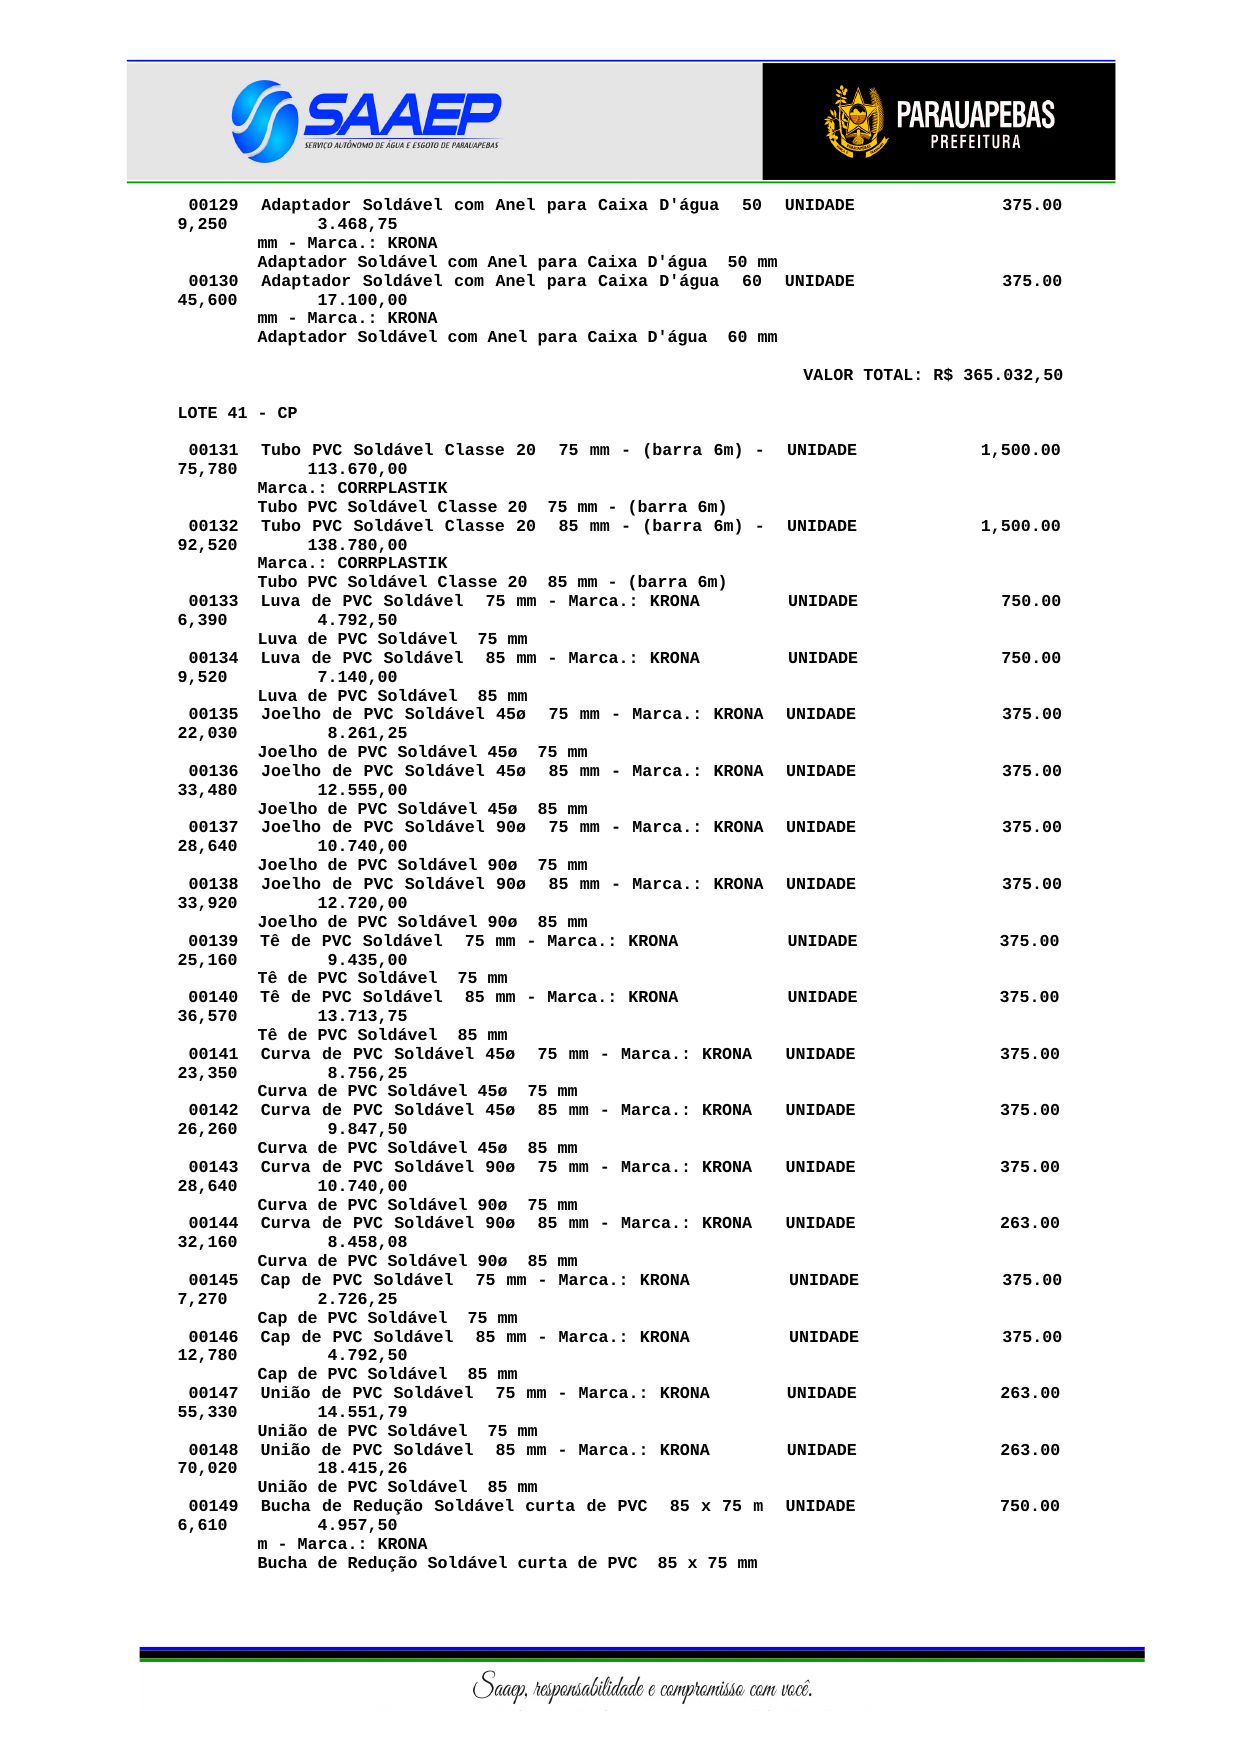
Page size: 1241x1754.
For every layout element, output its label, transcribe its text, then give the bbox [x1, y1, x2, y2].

text Adaptador Soldável com Anel para Caixa D'água  60 mm [177, 329, 1063, 348]
text Curva de PVC Soldável 45ø  75 mm [177, 1083, 1063, 1102]
text Marca.: CORRPLASTIK [177, 555, 1063, 574]
text 00139 Tê de PVC Soldável  75 mm - Marca.: KRONA UNIDADE 375.00 25,160 9.435,00 [177, 932, 1063, 970]
text Cap de PVC Soldável  75 mm [177, 1309, 1063, 1328]
text 00129 Adaptador Soldável com Anel para Caixa D'água  50 UNIDADE 375.00 9,250 3.468,75 [177, 148, 1063, 234]
text Curva de PVC Soldável 45ø  85 mm [177, 1139, 1063, 1158]
text Cap de PVC Soldável  85 mm [177, 1366, 1063, 1385]
text 00142 Curva de PVC Soldável 45ø  85 mm - Marca.: KRONA UNIDADE 375.00 26,260 9.847,50 [177, 1102, 1063, 1139]
text Luva de PVC Soldável  75 mm [177, 631, 1063, 649]
text Tê de PVC Soldável  75 mm [177, 970, 1063, 989]
picture [139, 1646, 1145, 1711]
text 00134 Luva de PVC Soldável  85 mm - Marca.: KRONA UNIDADE 750.00 9,520 7.140,00 [177, 649, 1063, 687]
text Tê de PVC Soldável  85 mm [177, 1026, 1063, 1045]
text 00138 Joelho de PVC Soldável 90ø  85 mm - Marca.: KRONA UNIDADE 375.00 33,920 12.720,00 [177, 876, 1063, 913]
text Marca.: CORRPLASTIK [177, 480, 1063, 498]
text mm - Marca.: KRONA [177, 234, 1063, 253]
text União de PVC Soldável  85 mm [177, 1479, 1063, 1498]
text Tubo PVC Soldável Classe 20  75 mm - (barra 6m) [177, 498, 1063, 517]
text 00144 Curva de PVC Soldável 90ø  85 mm - Marca.: KRONA UNIDADE 263.00 32,160 8.458,08 [177, 1215, 1063, 1253]
text 00132 Tubo PVC Soldável Classe 20  85 mm - (barra 6m) - UNIDADE 1,500.00 92,520 138.780,00 [177, 517, 1063, 555]
text Joelho de PVC Soldável 45ø  85 mm [177, 800, 1063, 819]
text 00133 Luva de PVC Soldável  75 mm - Marca.: KRONA UNIDADE 750.00 6,390 4.792,50 [177, 593, 1063, 631]
text 00149 Bucha de Redução Soldável curta de PVC  85 x 75 m UNIDADE 750.00 6,610 4.957,50 [177, 1498, 1063, 1536]
text m - Marca.: KRONA [177, 1536, 1063, 1554]
text Curva de PVC Soldável 90ø  85 mm [177, 1253, 1063, 1272]
text 00131 Tubo PVC Soldável Classe 20  75 mm - (barra 6m) - UNIDADE 1,500.00 75,780 113.670,00 [177, 442, 1063, 480]
text União de PVC Soldável  75 mm [177, 1422, 1063, 1441]
text VALOR TOTAL: R$ 365.032,50 [177, 367, 1063, 385]
text 00140 Tê de PVC Soldável  85 mm - Marca.: KRONA UNIDADE 375.00 36,570 13.713,75 [177, 989, 1063, 1026]
text 00143 Curva de PVC Soldável 90ø  75 mm - Marca.: KRONA UNIDADE 375.00 28,640 10.740,00 [177, 1158, 1063, 1196]
text 00135 Joelho de PVC Soldável 45ø  75 mm - Marca.: KRONA UNIDADE 375.00 22,030 8.261,25 [177, 706, 1063, 744]
text mm - Marca.: KRONA [177, 310, 1063, 329]
text LOTE 41 - CP [177, 404, 1063, 423]
text 00141 Curva de PVC Soldável 45ø  75 mm - Marca.: KRONA UNIDADE 375.00 23,350 8.756,25 [177, 1045, 1063, 1083]
text Tubo PVC Soldável Classe 20  85 mm - (barra 6m) [177, 574, 1063, 593]
text Joelho de PVC Soldável 90ø  75 mm [177, 857, 1063, 876]
text 00136 Joelho de PVC Soldável 45ø  85 mm - Marca.: KRONA UNIDADE 375.00 33,480 12.555,00 [177, 762, 1063, 800]
text 00145 Cap de PVC Soldável  75 mm - Marca.: KRONA UNIDADE 375.00 7,270 2.726,25 [177, 1272, 1063, 1309]
text Adaptador Soldável com Anel para Caixa D'água  50 mm [177, 253, 1063, 272]
text Curva de PVC Soldável 90ø  75 mm [177, 1196, 1063, 1215]
text Bucha de Redução Soldável curta de PVC  85 x 75 mm [177, 1554, 1063, 1573]
text Joelho de PVC Soldável 90ø  85 mm [177, 913, 1063, 932]
text 00147 União de PVC Soldável  75 mm - Marca.: KRONA UNIDADE 263.00 55,330 14.551,79 [177, 1385, 1063, 1422]
text 00130 Adaptador Soldável com Anel para Caixa D'água  60 UNIDADE 375.00 45,600 17.100,00 [177, 272, 1063, 310]
picture [126, 45, 1116, 197]
text 00137 Joelho de PVC Soldável 90ø  75 mm - Marca.: KRONA UNIDADE 375.00 28,640 10.740,00 [177, 819, 1063, 857]
text Luva de PVC Soldável  85 mm [177, 687, 1063, 706]
text 00146 Cap de PVC Soldável  85 mm - Marca.: KRONA UNIDADE 375.00 12,780 4.792,50 [177, 1328, 1063, 1366]
text 00148 União de PVC Soldável  85 mm - Marca.: KRONA UNIDADE 263.00 70,020 18.415,26 [177, 1441, 1063, 1479]
text Joelho de PVC Soldável 45ø  75 mm [177, 744, 1063, 762]
